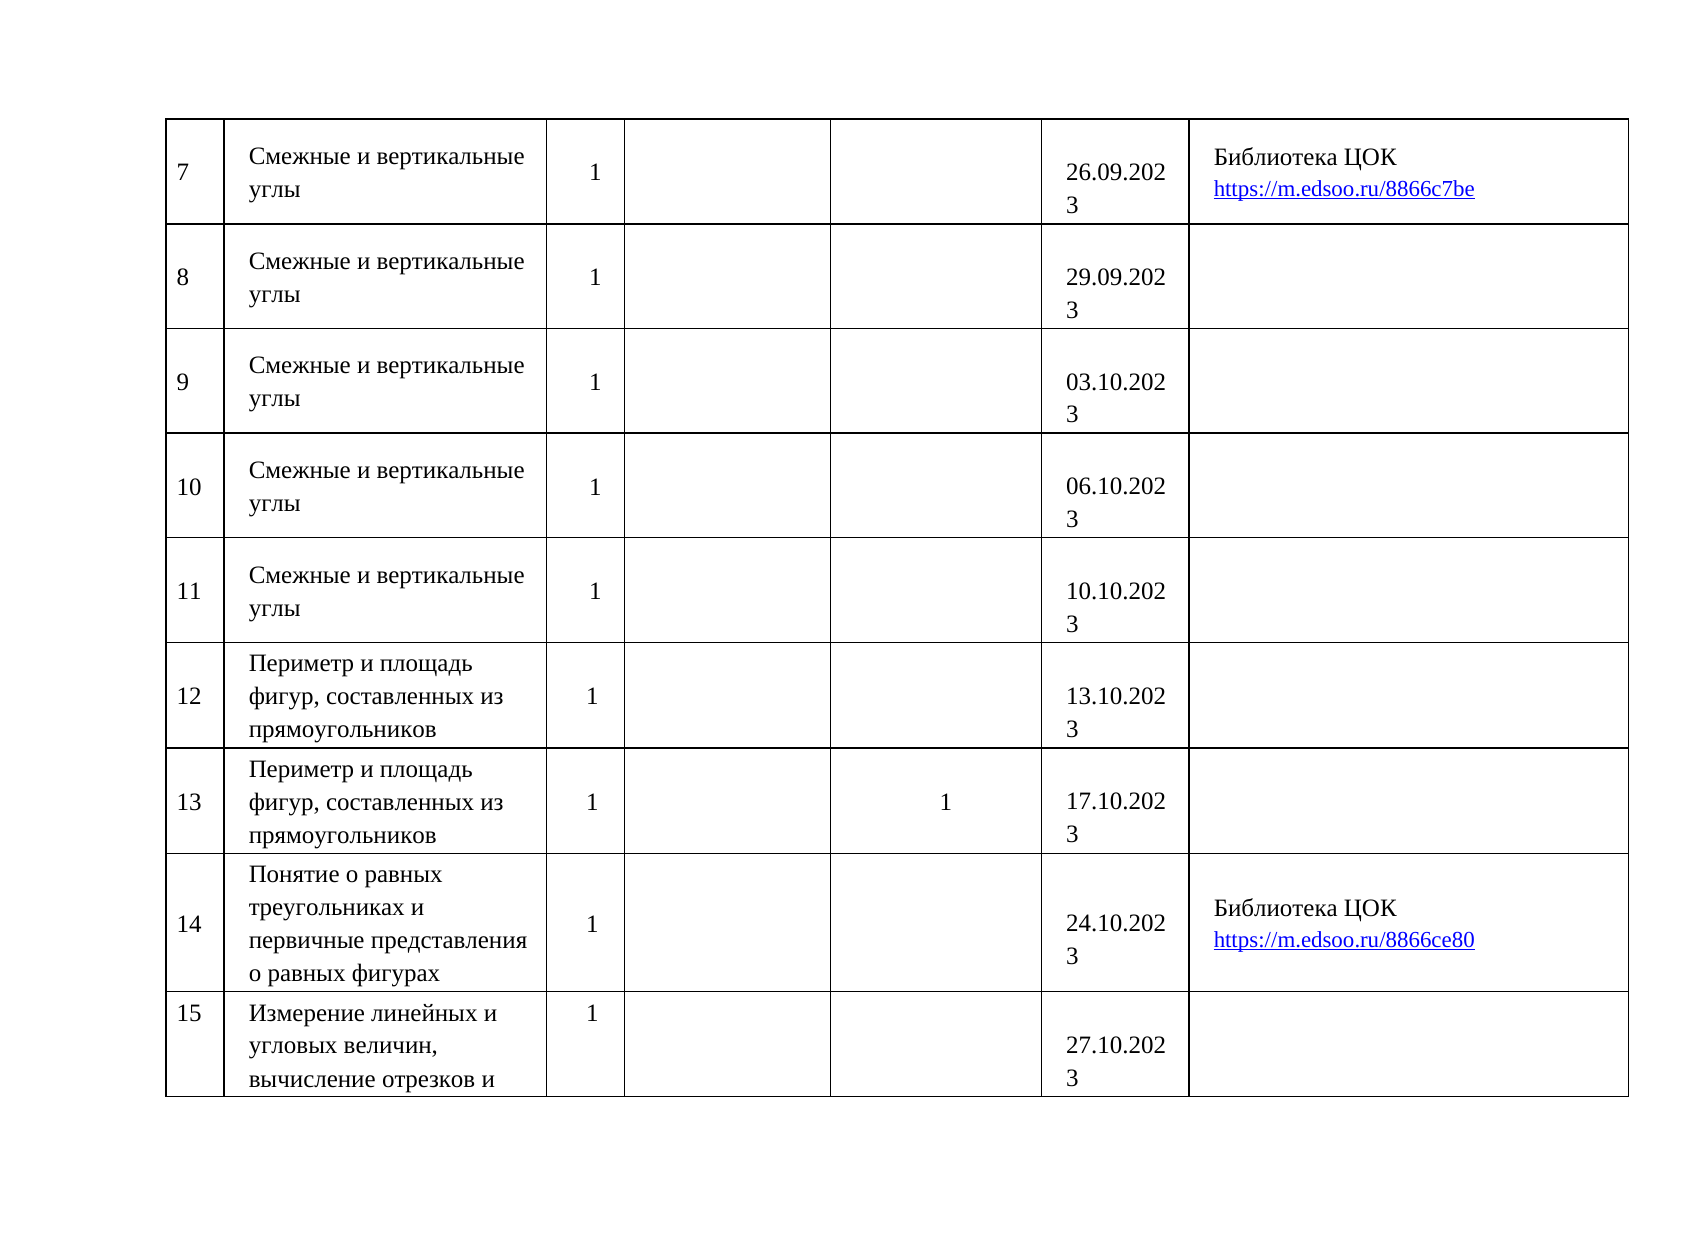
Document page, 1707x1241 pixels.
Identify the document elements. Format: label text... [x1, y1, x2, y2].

table_cell 1 [547, 329, 624, 432]
table_cell 15 [167, 992, 223, 1096]
table_cell [1190, 749, 1628, 852]
table_cell [831, 643, 1041, 747]
table_cell 10 [167, 434, 223, 537]
table_cell 06.10.2023 [1042, 434, 1188, 537]
table_cell Понятие о равных треугольниках и первичные представления о равных фигурах [225, 854, 546, 991]
table_cell [831, 854, 1041, 991]
table_cell 03.10.2023 [1042, 329, 1188, 432]
table_cell 1 [547, 992, 624, 1096]
table_cell Периметр и площадь фигур, составленных из прямоугольников [225, 643, 546, 747]
table_cell 1 [547, 854, 624, 991]
table_cell 1 [547, 643, 624, 747]
table_cell 26.09.2023 [1042, 120, 1188, 223]
table_cell [831, 120, 1041, 223]
table_cell [1190, 329, 1628, 432]
table_cell 10.10.2023 [1042, 538, 1188, 642]
table_cell 8 [167, 225, 223, 327]
table_cell 13.10.2023 [1042, 643, 1188, 747]
table_cell [1190, 992, 1628, 1096]
table_cell [1190, 643, 1628, 747]
table_cell 24.10.2023 [1042, 854, 1188, 991]
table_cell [225, 992, 546, 1096]
table_cell [1190, 434, 1628, 537]
table_cell [625, 749, 830, 852]
table_cell [625, 643, 830, 747]
table_cell 1 [547, 225, 624, 327]
table_cell 1 [547, 538, 624, 642]
table_cell 17.10.2023 [1042, 749, 1188, 852]
table_cell 1 [547, 120, 624, 223]
table_cell [625, 225, 830, 327]
table_cell [1190, 538, 1628, 642]
table_cell [831, 992, 1041, 1096]
table_cell 11 [167, 538, 223, 642]
table_cell 27.10.2023 [1042, 992, 1188, 1096]
table_cell 1 [831, 749, 1041, 852]
table_cell [625, 120, 830, 223]
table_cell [225, 120, 546, 223]
table_cell [831, 329, 1041, 432]
table_cell [831, 434, 1041, 537]
table_cell [625, 854, 830, 991]
table_cell Библиотека ЦОК https://m.edsoo.ru/8866ce80 [1190, 854, 1628, 991]
table_cell 1 [547, 434, 624, 537]
table_cell Периметр и площадь фигур, составленных из прямоугольников [225, 749, 546, 852]
table_cell 9 [167, 329, 223, 432]
table_cell [831, 538, 1041, 642]
table_cell [625, 538, 830, 642]
table_cell 13 [167, 749, 223, 852]
table_cell [1190, 225, 1628, 327]
table_cell Смежные и вертикальные углы [225, 329, 546, 432]
table_cell Смежные и вертикальные углы [225, 538, 546, 642]
table_cell 12 [167, 643, 223, 747]
table_cell [625, 329, 830, 432]
table_cell [625, 992, 830, 1096]
table_cell 14 [167, 854, 223, 991]
table_cell 1 [547, 749, 624, 852]
table_cell Смежные и вертикальные углы [225, 434, 546, 537]
table_cell [831, 225, 1041, 327]
table_cell 7 [167, 120, 223, 223]
table_cell [625, 434, 830, 537]
table_cell 29.09.2023 [1042, 225, 1188, 327]
table_cell Смежные и вертикальные углы [225, 225, 546, 327]
table_cell Библиотека ЦОК https://m.edsoo.ru/8866c7be [1190, 120, 1628, 223]
